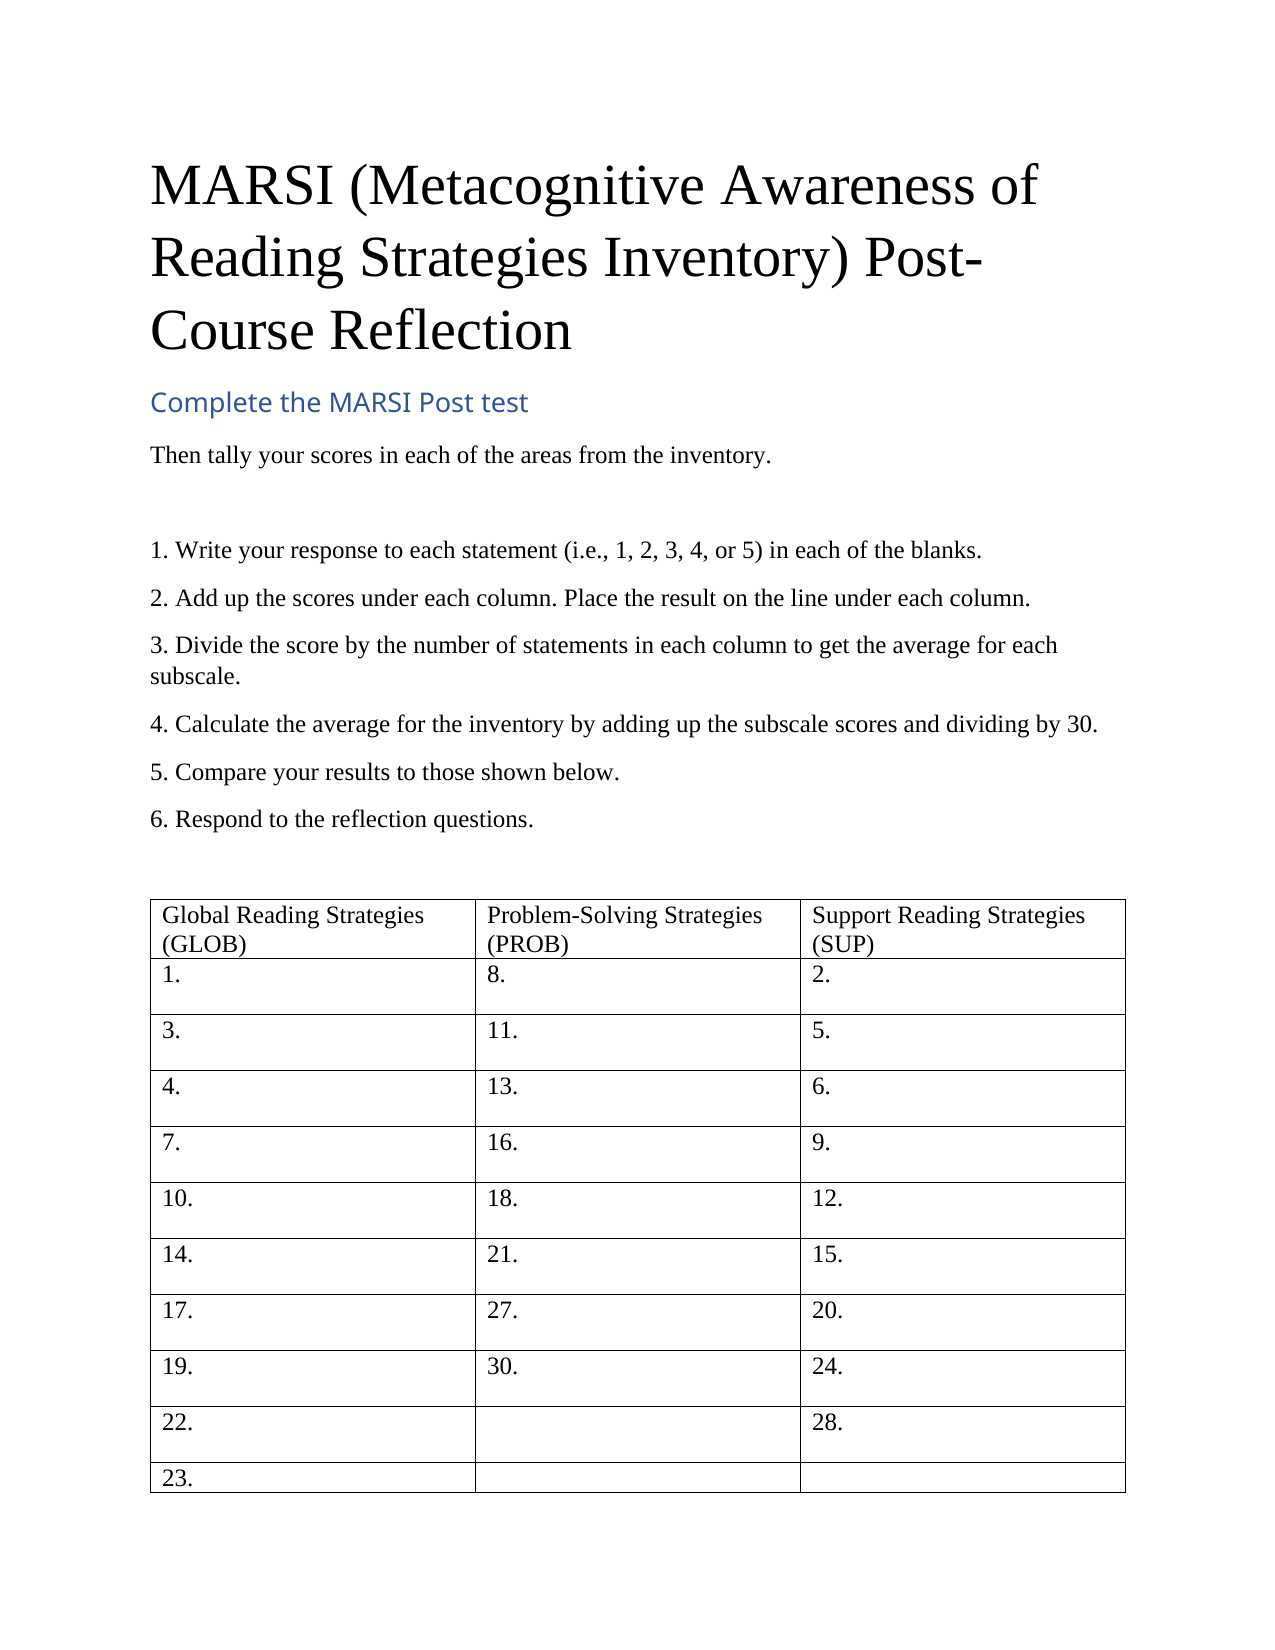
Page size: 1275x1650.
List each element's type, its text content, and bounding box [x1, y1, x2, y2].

table_cell 10. [151, 1183, 475, 1238]
table_cell [801, 1463, 1125, 1492]
table_cell 6. [801, 1071, 1125, 1126]
table_cell 16. [476, 1127, 800, 1182]
text 1. Write your response to each statement (i.e., 1, 2, 3, 4, or 5) in each of the blanks. [150, 535, 1125, 564]
table_cell 18. [476, 1183, 800, 1238]
table_cell 5. [801, 1015, 1125, 1070]
text 6. Respond to the reflection questions. [150, 804, 1125, 833]
table_header Problem-Solving Strategies (PROB) [476, 900, 800, 958]
table_cell 20. [801, 1295, 1125, 1350]
table_cell 11. [476, 1015, 800, 1070]
text 5. Compare your results to those shown below. [150, 757, 1125, 786]
table_cell 4. [151, 1071, 475, 1126]
table_cell 2. [801, 959, 1125, 1014]
table_cell 19. [151, 1351, 475, 1406]
table_cell 8. [476, 959, 800, 1014]
text 2. Add up the scores under each column. Place the result on the line under each column. [150, 583, 1125, 611]
table_cell 1. [151, 959, 475, 1014]
table_cell [476, 1407, 800, 1462]
table_cell 9. [801, 1127, 1125, 1182]
text MARSI (Metacognitive Awareness of Reading Strategies Inventory) Post-Course Reflection [150, 150, 1125, 362]
table_header Global Reading Strategies (GLOB) [151, 900, 475, 958]
text Complete the MARSI Post test [150, 384, 1125, 421]
text 4. Calculate the average for the inventory by adding up the subscale scores and dividing by 30. [150, 709, 1125, 738]
table_cell 27. [476, 1295, 800, 1350]
table_cell 30. [476, 1351, 800, 1406]
table_header Support Reading Strategies (SUP) [801, 900, 1125, 958]
text 3. Divide the score by the number of statements in each column to get the average for each subscale. [150, 630, 1125, 690]
table_cell 3. [151, 1015, 475, 1070]
table_cell [476, 1463, 800, 1492]
table_cell 7. [151, 1127, 475, 1182]
table_cell 23. [151, 1463, 475, 1492]
table_cell 17. [151, 1295, 475, 1350]
table_cell 14. [151, 1239, 475, 1294]
table_cell 13. [476, 1071, 800, 1126]
table_cell 12. [801, 1183, 1125, 1238]
table_cell 28. [801, 1407, 1125, 1462]
table_cell 21. [476, 1239, 800, 1294]
text Then tally your scores in each of the areas from the inventory. [150, 440, 1125, 469]
table_cell 22. [151, 1407, 475, 1462]
table_cell 24. [801, 1351, 1125, 1406]
table_cell 15. [801, 1239, 1125, 1294]
